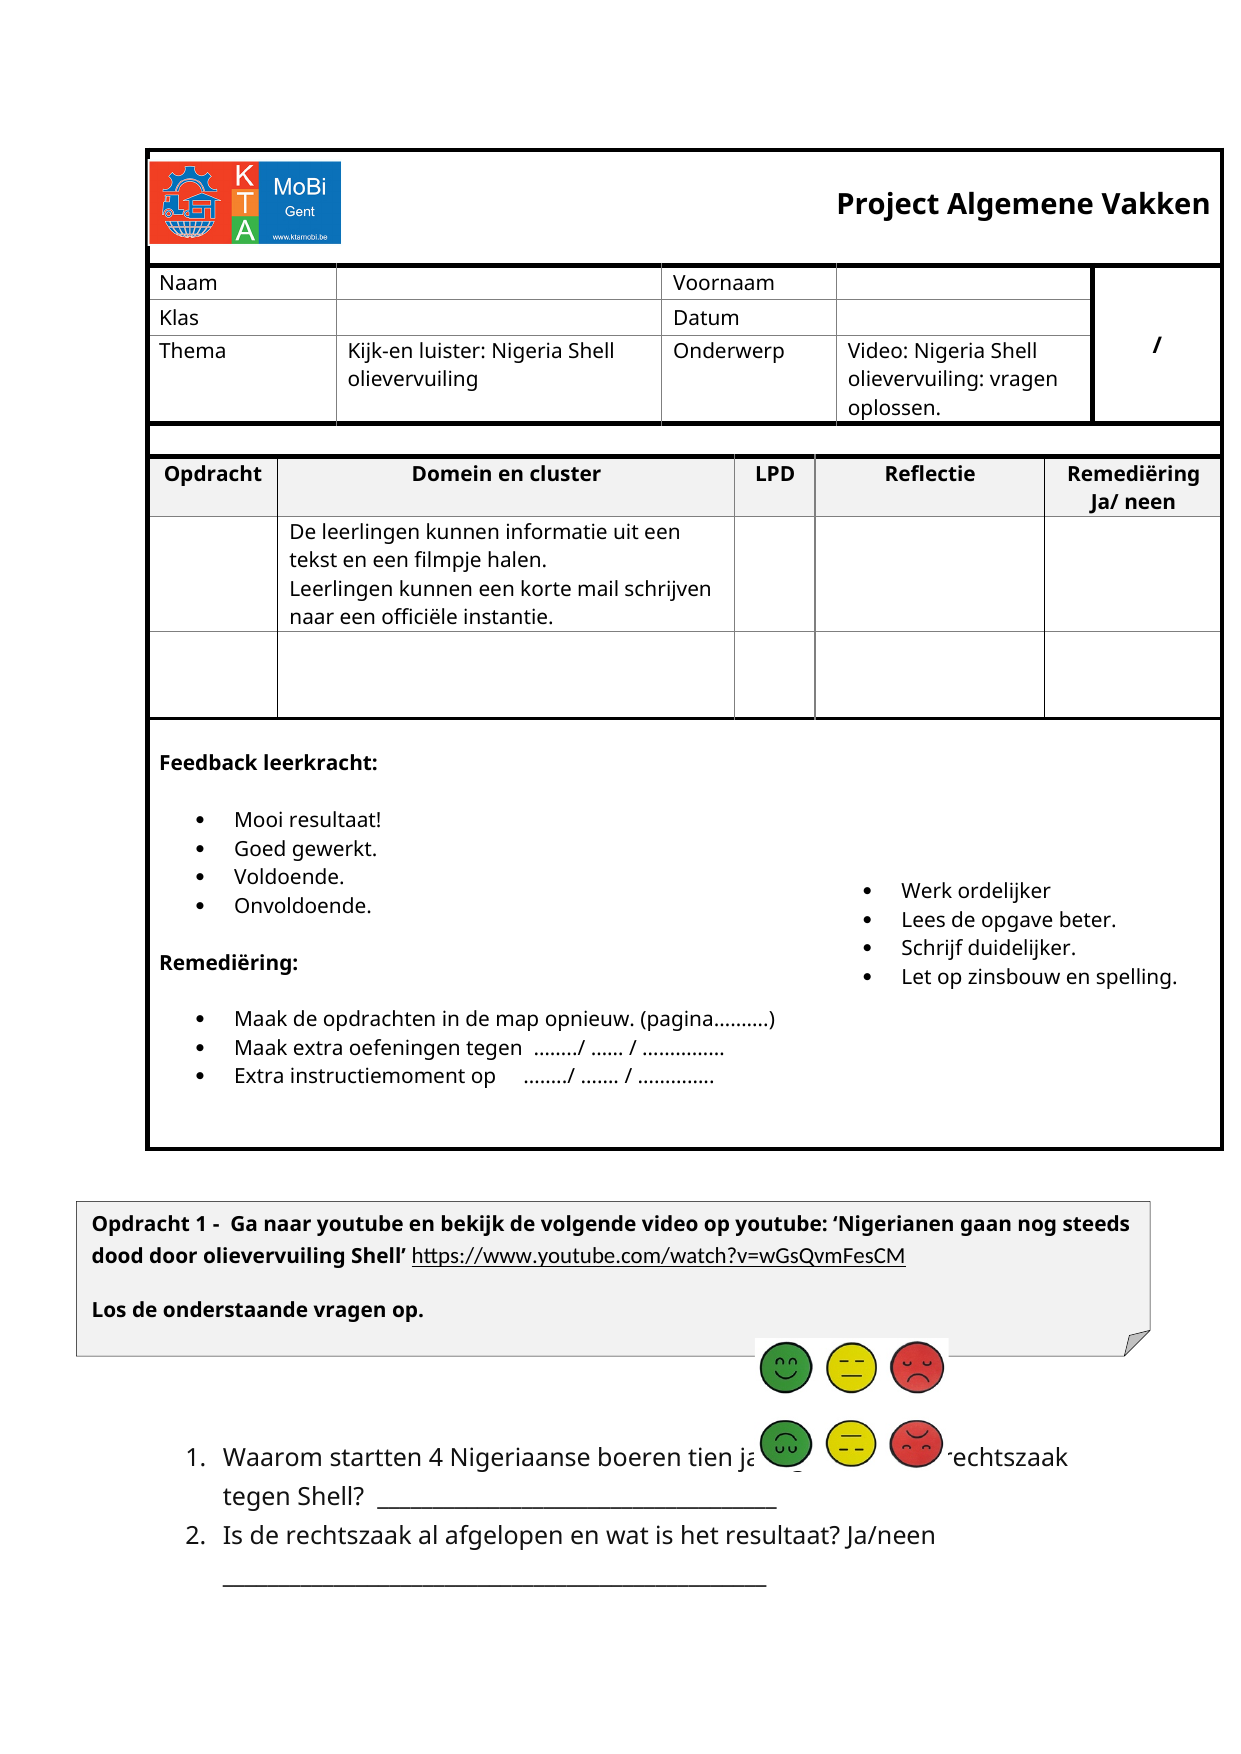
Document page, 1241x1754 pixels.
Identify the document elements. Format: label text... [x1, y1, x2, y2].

table_cell Voornaam [662, 268, 836, 299]
picture [754, 1416, 948, 1471]
table_cell Reflectie [816, 459, 1044, 516]
table_cell Naam [150, 268, 336, 299]
table_cell [735, 517, 814, 631]
table_cell Datum [662, 300, 836, 335]
table_cell De leerlingen kunnen informatie uit een tekst en een filmpje halen. Leerlingen kunnen een korte mail schrijven naar een officiële instantie. [278, 517, 734, 631]
table_cell [816, 632, 1044, 717]
table_cell [150, 632, 277, 717]
table_cell Kijk-en luister: Nigeria Shell olievervuiling [337, 336, 661, 421]
table_cell [837, 268, 1090, 299]
table_cell [337, 268, 661, 299]
table_cell [816, 517, 1044, 631]
table_cell Feedback leerkracht: Mooi resultaat! Goed gewerkt. Voldoende. Onvoldoende. Remediëring: Maak de opdrachten in de map opnieuw. (pagina……….) Maak extra oefeningen tegen ……../ …… / …………… Extra instructiemoment op ……../ ……. / ………….. [150, 720, 815, 1147]
picture [147, 159, 343, 246]
table_cell Video: Nigeria Shell olievervuiling: vragen oplossen. [837, 336, 1090, 421]
table_header Project Algemene Vakken [150, 152, 1220, 263]
table_cell [735, 632, 814, 717]
table_cell [337, 300, 661, 335]
table_cell [150, 517, 277, 631]
table_cell [837, 300, 1090, 335]
list Is de rechtszaak al afgelopen en wat is het resultaat? Ja/neen _________________________________________________ [185, 1517, 1093, 1591]
table_cell [150, 426, 1220, 454]
table_cell Klas [150, 300, 336, 335]
table_cell Onderwerp [662, 336, 836, 421]
table_cell [278, 632, 734, 717]
table_cell Remediëring Ja/ neen [1045, 459, 1220, 516]
table_cell Thema [150, 336, 336, 421]
picture [754, 1338, 949, 1398]
table_cell Opdracht [150, 459, 277, 516]
table_cell [1045, 517, 1220, 631]
table_cell Werk ordelijker Lees de opgave beter. Schrijf duidelijker. Let op zinsbouw en spelling. [815, 720, 1220, 1147]
table_cell LPD [735, 459, 814, 516]
list Waarom startten 4 Nigeriaanse boeren tien jaar geleden een rechtszaak tegen Shell? ____________________________________ [185, 1439, 1093, 1512]
table_cell [1045, 632, 1220, 717]
table_cell / [1095, 268, 1220, 421]
table_cell Domein en cluster [278, 459, 734, 516]
